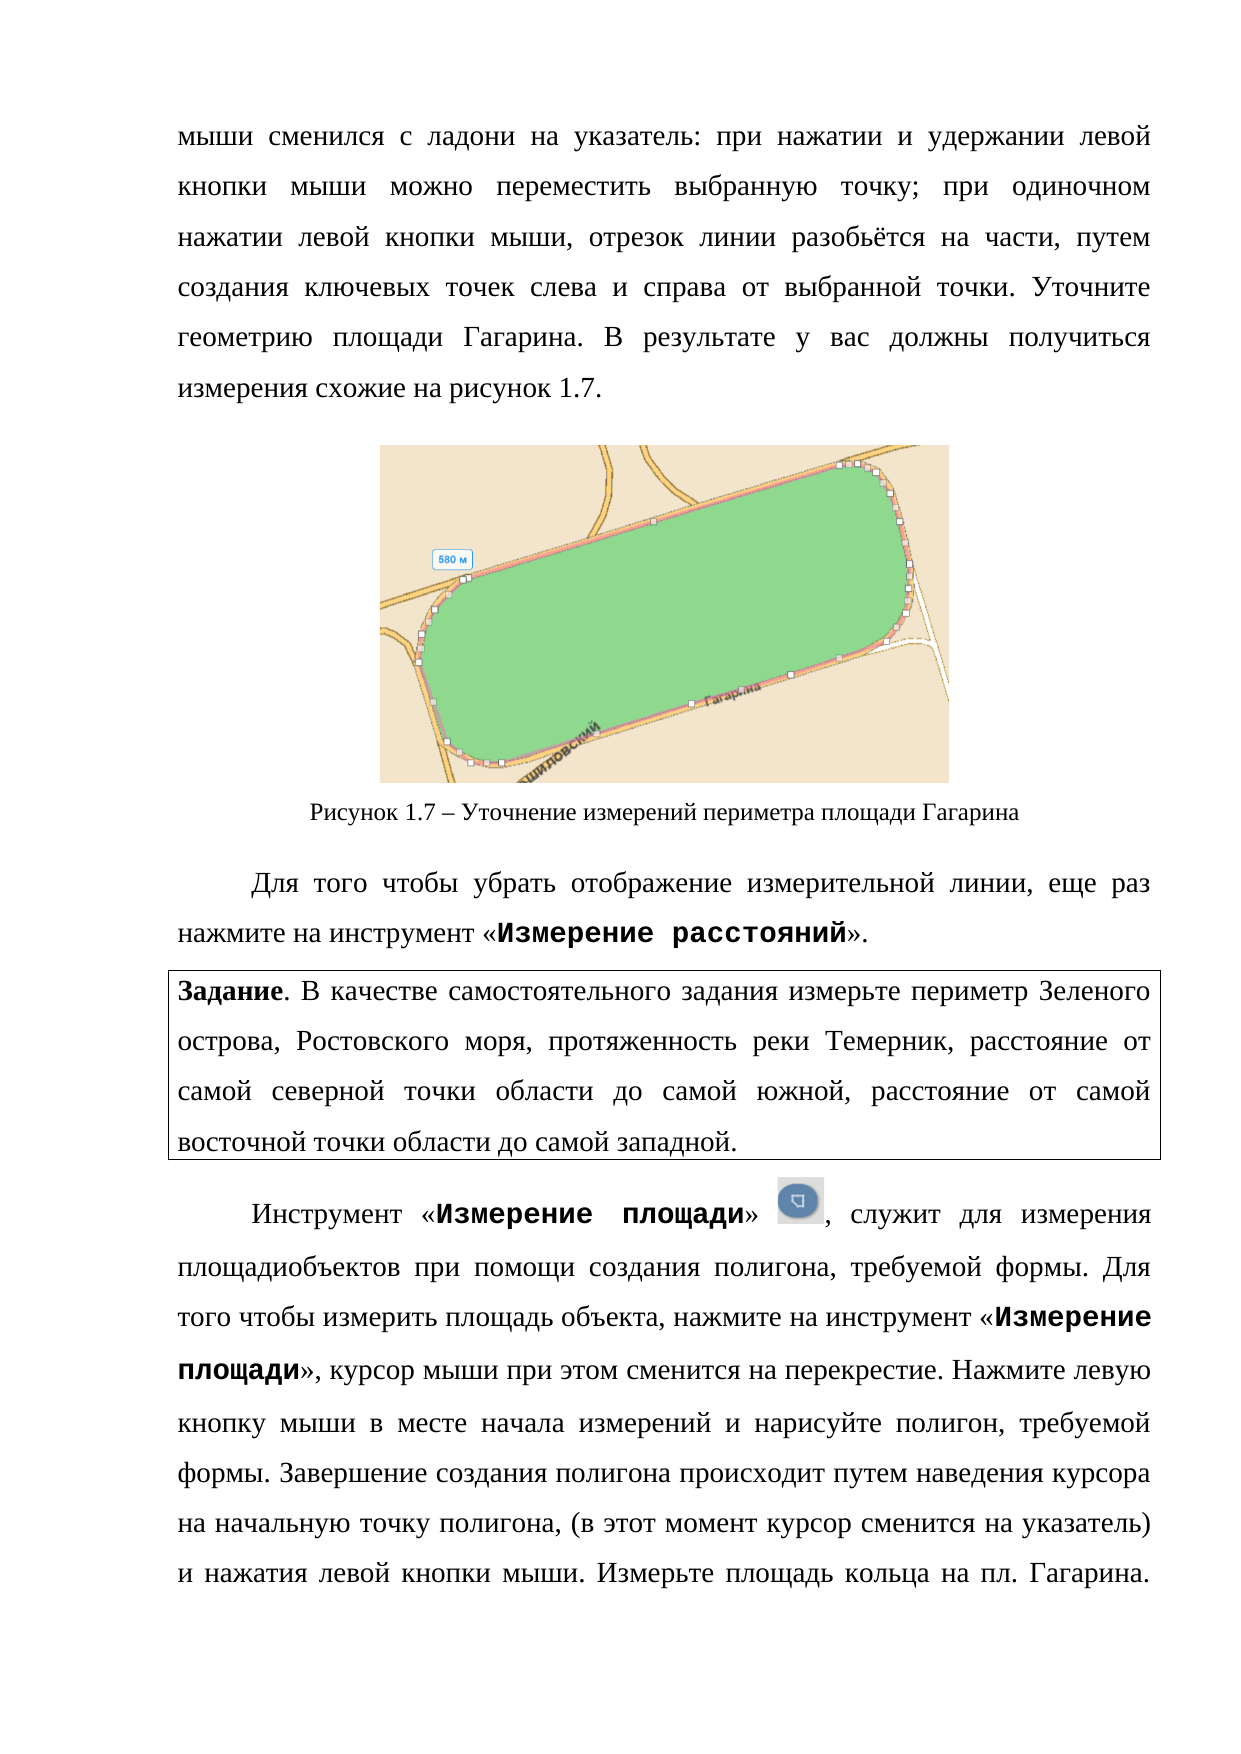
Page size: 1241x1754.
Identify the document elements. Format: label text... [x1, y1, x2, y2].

text Задание. В качестве самостоятельного задания измерьте периметр Зеленого острова, Ростовского моря, протяженность реки Темерник, расстояние от самой северной точки области до самой южной, расстояние от самой восточной точки области до самой западной. [169, 971, 1160, 1159]
text Для того чтобы убрать отображение измерительной линии, еще раз нажмите на инструмент «Измерение расстояний». [177, 865, 1152, 952]
picture [777, 1177, 825, 1224]
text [177, 1177, 1152, 1589]
text Рисунок 1.7 – Уточнение измерений периметра площади Гагарина [177, 797, 1152, 826]
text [177, 118, 1152, 403]
picture [379, 445, 950, 783]
